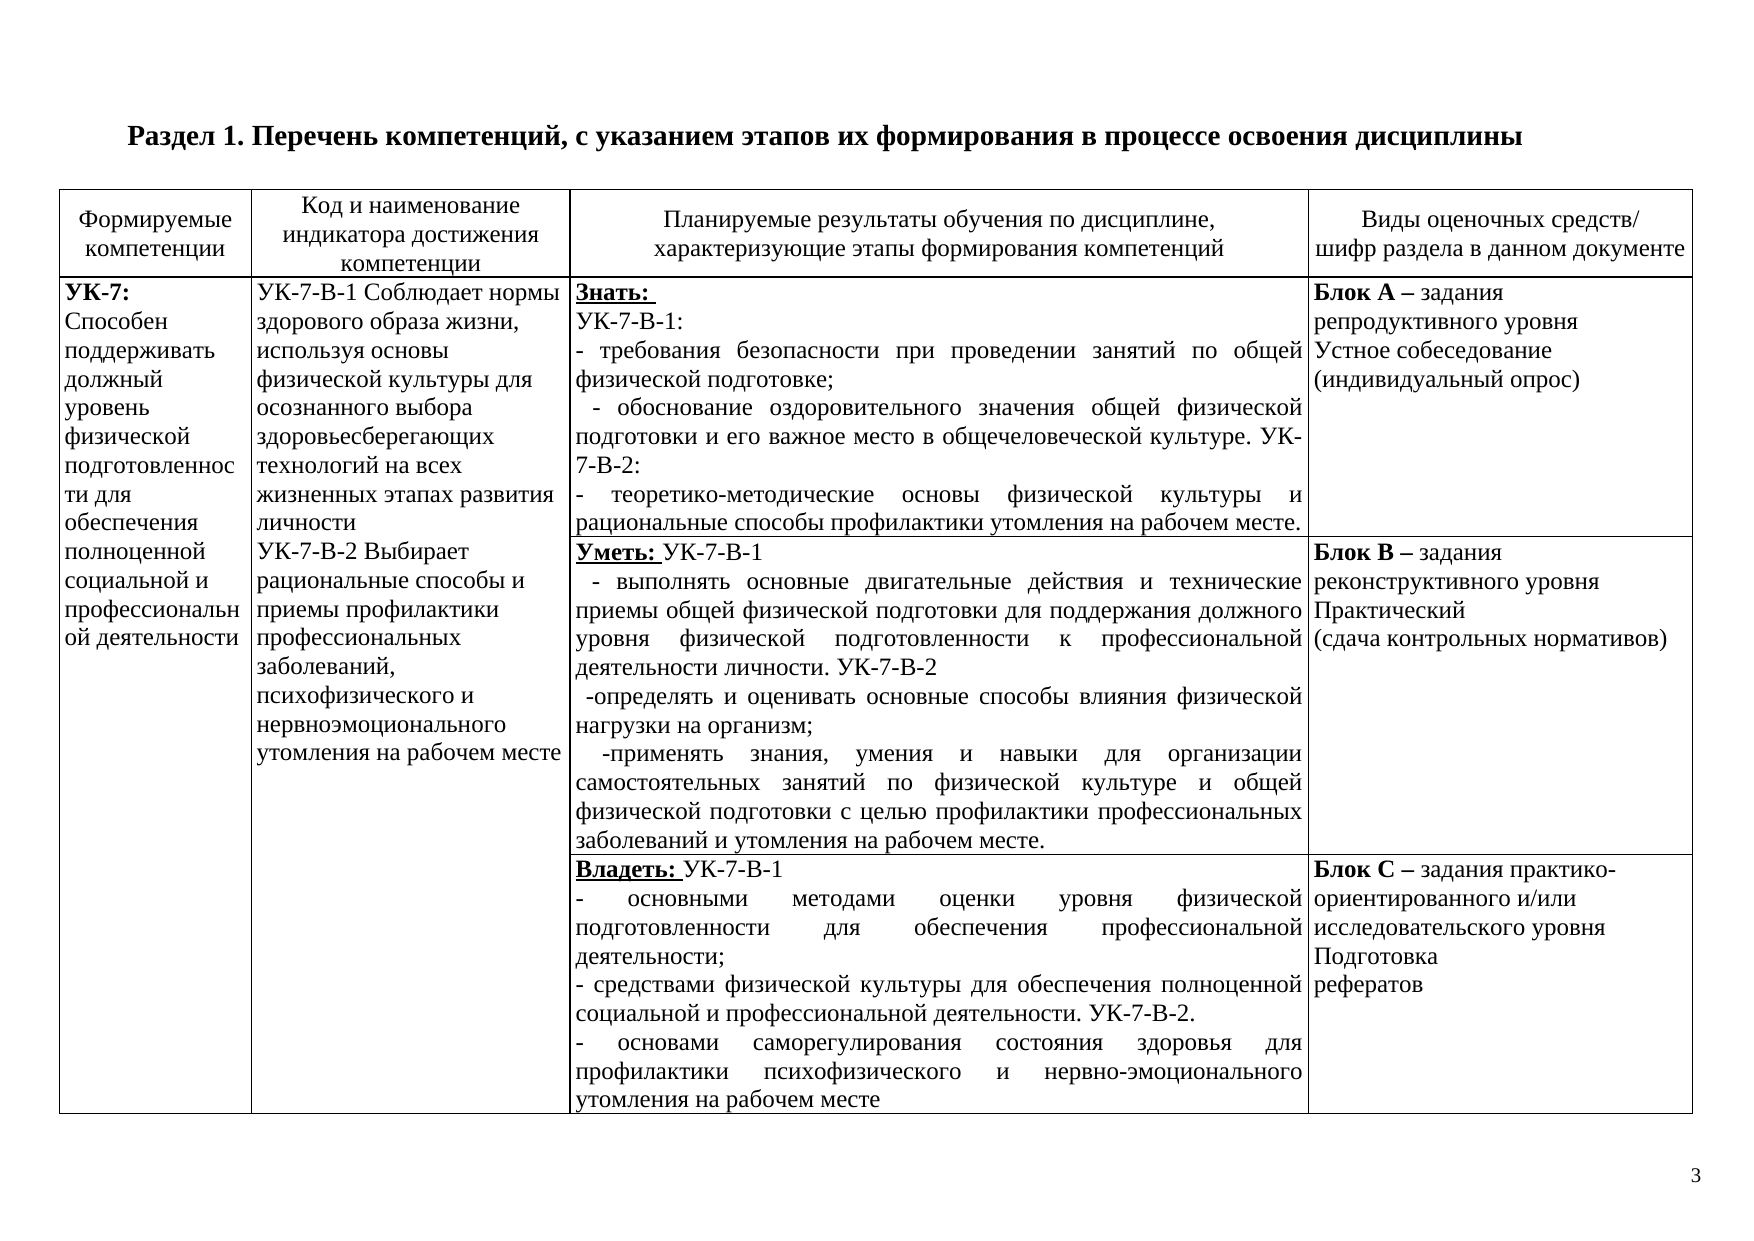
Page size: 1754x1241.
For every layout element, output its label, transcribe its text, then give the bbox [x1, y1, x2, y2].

table_cell Блок B – задания реконструктивного уровня Практический (сдача контрольных нормативов) [1309, 537, 1692, 853]
table_cell Блок A – задания репродуктивного уровня Устное собеседование (индивидуальный опрос) [1309, 278, 1692, 536]
text Раздел 1. Перечень компетенций, с указанием этапов их формирования в процессе освоения дисциплины [53, 118, 1701, 152]
table_cell Блок C – задания практико-ориентированного и/или исследовательского уровня Подготовка рефератов [1309, 855, 1692, 1113]
table_cell Знать: УК-7-В-1: - требования безопасности при проведении занятий по общей физической подготовке; - обоснование оздоровительного значения общей физической подготовки и его важное место в общечеловеческой культуре. УК-7-В-2: - теоретико-методические основы физической культуры и рациональные способы профилактики утомления на рабочем месте. [571, 278, 1308, 536]
table_header Виды оценочных средств/ шифр раздела в данном документе [1309, 190, 1692, 276]
table_cell УК-7: Способен поддерживать должный уровень физической подготовленности для обеспечения полноценной социальной и профессиональной деятельности [60, 278, 251, 1113]
table_header Планируемые результаты обучения по дисциплине, характеризующие этапы формирования компетенций [571, 190, 1308, 276]
table_cell Уметь: УК-7-В-1 - выполнять основные двигательные действия и технические приемы общей физической подготовки для поддержания должного уровня физической подготовленности к профессиональной деятельности личности. УК-7-В-2 -определять и оценивать основные способы влияния физической нагрузки на организм; -применять знания, умения и навыки для организации самостоятельных занятий по физической культуре и общей физической подготовки с целью профилактики профессиональных заболеваний и утомления на рабочем месте. [571, 537, 1308, 853]
table_header Код и наименование индикатора достижения компетенции [252, 190, 569, 276]
table_cell Владеть: УК-7-В-1 - основными методами оценки уровня физической подготовленности для обеспечения профессиональной деятельности; - средствами физической культуры для обеспечения полноценной социальной и профессиональной деятельности. УК-7-В-2. - основами саморегулирования состояния здоровья для профилактики психофизического и нервно-эмоционального утомления на рабочем месте [571, 855, 1308, 1113]
table_header Формируемые компетенции [60, 190, 251, 276]
table_cell УК-7-В-1 Соблюдает нормы здорового образа жизни, используя основы физической культуры для осознанного выбора здоровьесберегающих технологий на всех жизненных этапах развития личности УК-7-В-2 Выбирает рациональные способы и приемы профилактики профессиональных заболеваний, психофизического и нервноэмоционального утомления на рабочем месте [252, 278, 569, 1113]
